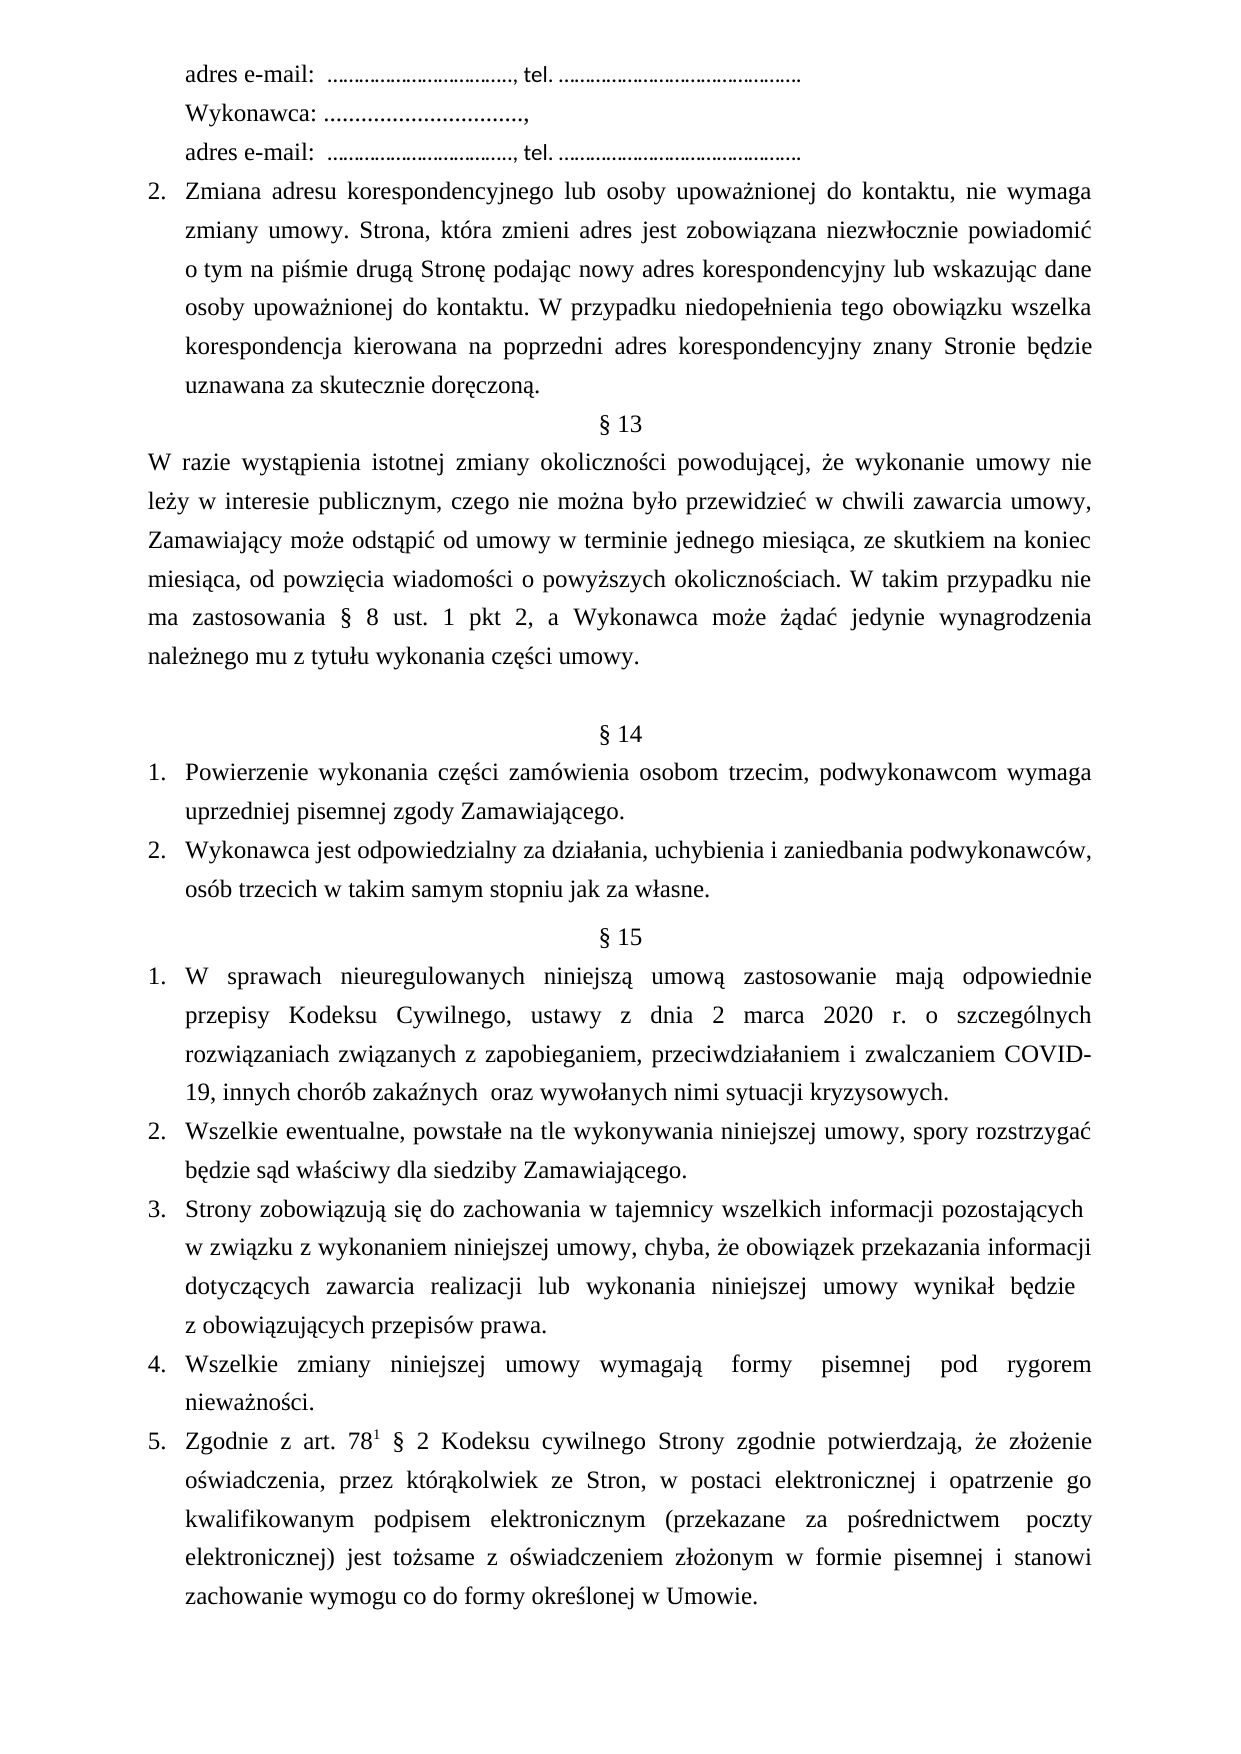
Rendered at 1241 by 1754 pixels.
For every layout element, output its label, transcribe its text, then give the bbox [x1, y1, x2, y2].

text § 15 [148, 922, 1092, 951]
list Wszelkie zmiany niniejszej umowy wymagają formy pisemnej pod rygorem nieważności. [148, 1349, 1092, 1416]
list Wykonawca jest odpowiedzialny za działania, uchybienia i zaniedbania podwykonawców, osób trzecich w takim samym stopniu jak za własne. [148, 835, 1092, 902]
list Strony zobowiązują się do zachowania w tajemnicy wszelkich informacji pozostających w związku z wykonaniem niniejszej umowy, chyba, że obowiązek przekazania informacji dotyczących zawarcia realizacji lub wykonania niniejszej umowy wynikał będzie z obowiązujących przepisów prawa. [148, 1194, 1092, 1339]
text Wykonawca: ................................, [185, 98, 1092, 127]
list Zgodnie z art. 781 § 2 Kodeksu cywilnego Strony zgodnie potwierdzają, że złożenie oświadczenia, przez którąkolwiek ze Stron, w postaci elektronicznej i opatrzenie go kwalifikowanym podpisem elektronicznym (przekazane za pośrednictwem poczty elektronicznej) jest tożsame z oświadczeniem złożonym w formie pisemnej i stanowi zachowanie wymogu co do formy określonej w Umowie. [148, 1426, 1092, 1610]
text W razie wystąpienia istotnej zmiany okoliczności powodującej, że wykonanie umowy nie leży w interesie publicznym, czego nie można było przewidzieć w chwili zawarcia umowy, Zamawiający może odstąpić od umowy w terminie jednego miesiąca, ze skutkiem na koniec miesiąca, od powzięcia wiadomości o powyższych okolicznościach. W takim przypadku nie ma zastosowania § 8 ust. 1 pkt 2, a Wykonawca może żądać jedynie wynagrodzenia należnego mu z tytułu wykonania części umowy. [148, 447, 1092, 670]
text § 13 [148, 409, 1092, 437]
list W sprawach nieuregulowanych niniejszą umową zastosowanie mają odpowiednie przepisy Kodeksu Cywilnego, ustawy z dnia 2 marca 2020 r. o szczególnych rozwiązaniach związanych z zapobieganiem, przeciwdziałaniem i zwalczaniem COVID-19, innych chorób zakaźnych oraz wywołanych nimi sytuacji kryzysowych. [148, 961, 1092, 1106]
list Powierzenie wykonania części zamówienia osobom trzecim, podwykonawcom wymaga uprzedniej pisemnej zgody Zamawiającego. [148, 757, 1092, 825]
list Zmiana adresu korespondencyjnego lub osoby upoważnionej do kontaktu, nie wymaga zmiany umowy. Strona, która zmieni adres jest zobowiązana niezwłocznie powiadomić o tym na piśmie drugą Stronę podając nowy adres korespondencyjny lub wskazując dane osoby upoważnionej do kontaktu. W przypadku niedopełnienia tego obowiązku wszelka korespondencja kierowana na poprzedni adres korespondencyjny znany Stronie będzie uznawana za skutecznie doręczoną. [148, 176, 1092, 399]
list Wszelkie ewentualne, powstałe na tle wykonywania niniejszej umowy, spory rozstrzygać będzie sąd właściwy dla siedziby Zamawiającego. [148, 1116, 1092, 1184]
text § 14 [148, 719, 1092, 747]
text adres e-mail: …………………………….., tel. ………………………………………. [185, 59, 1092, 88]
text adres e-mail: …………………………….., tel. ………………………………………. [185, 137, 1092, 166]
